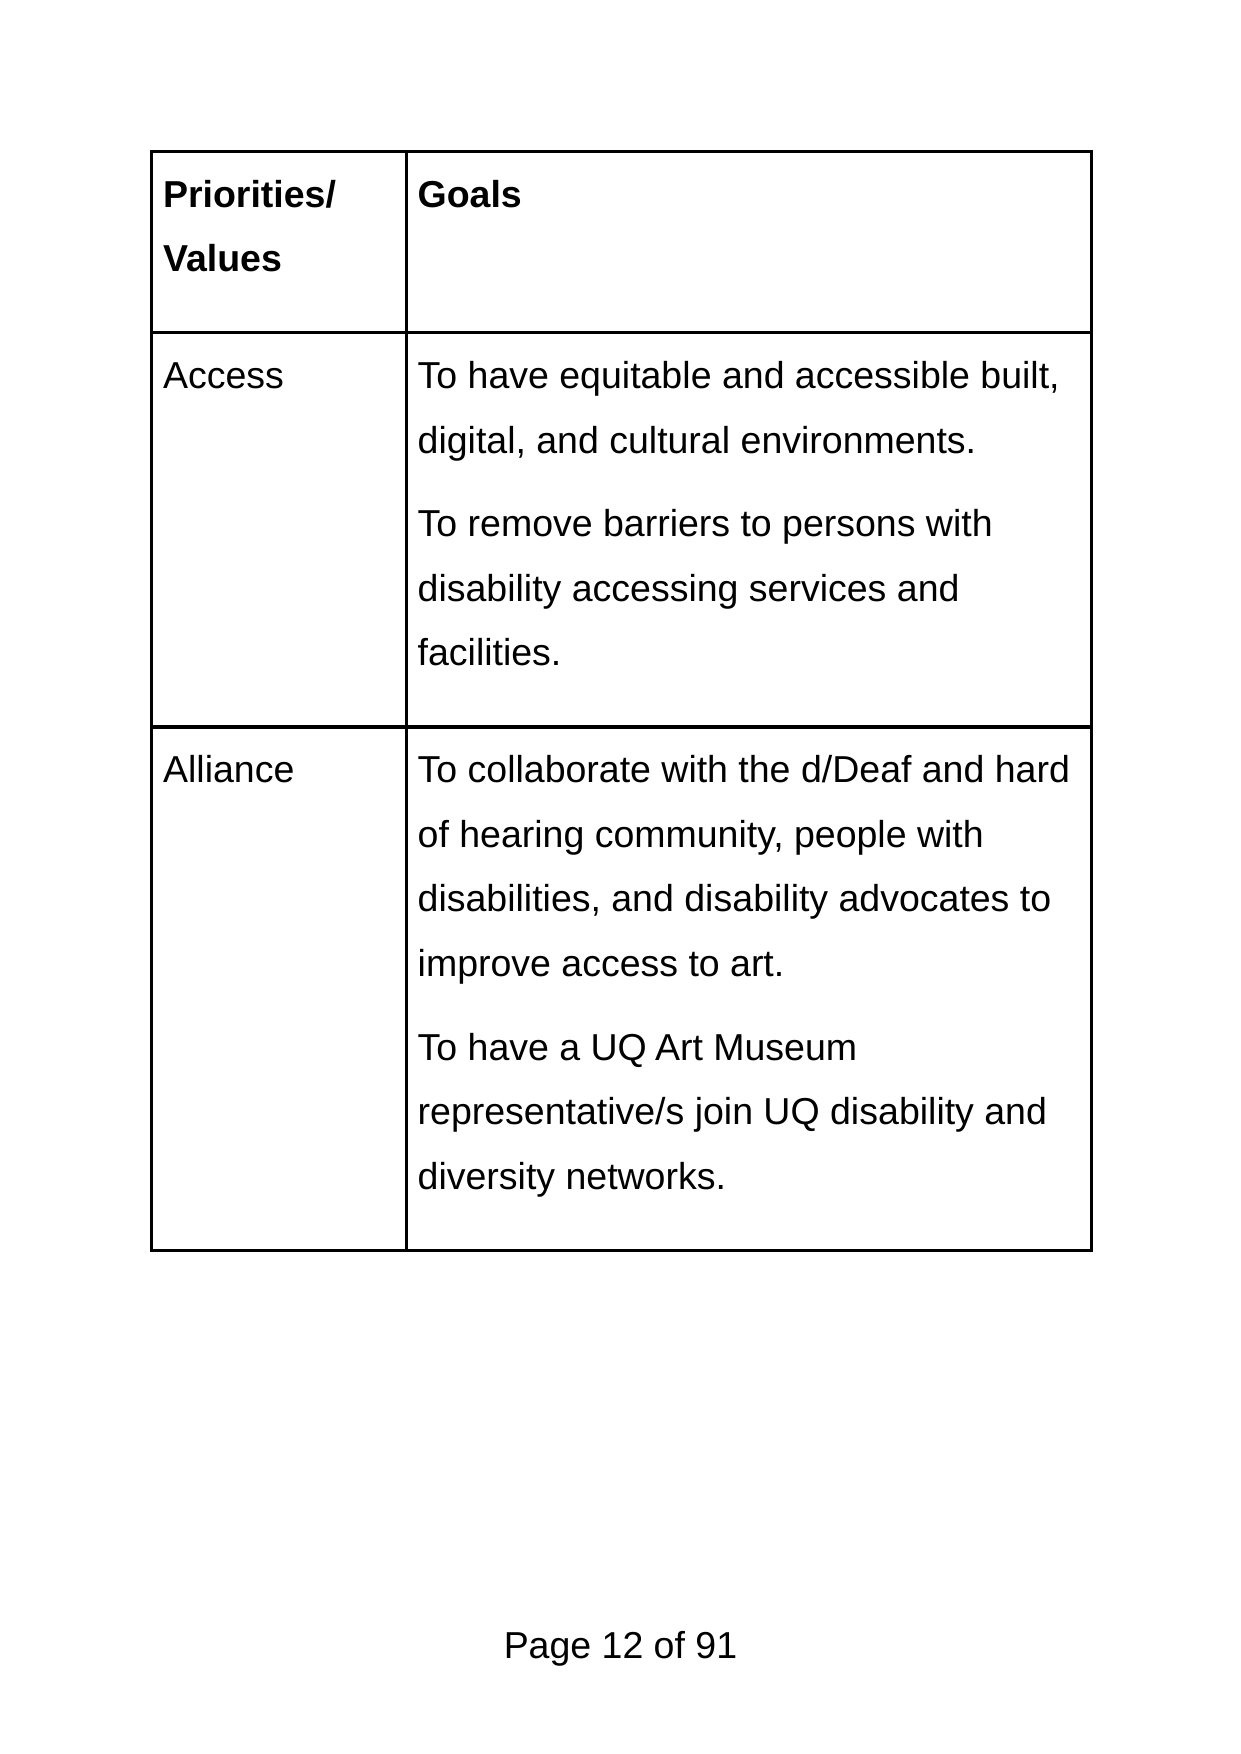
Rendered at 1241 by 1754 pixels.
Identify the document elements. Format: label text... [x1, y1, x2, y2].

table_header Goals [408, 153, 1090, 331]
table_cell To collaborate with the d/Deaf and hard of hearing community, people with disabilities, and disability advocates to improve access to art. To have a UQ Art Museum representative/s join UQ disability and diversity networks. [408, 729, 1090, 1249]
table_header Priorities/ Values [153, 153, 405, 331]
table_cell To have equitable and accessible built, digital, and cultural environments. To remove barriers to persons with disability accessing services and facilities. [408, 334, 1090, 725]
table_cell Access [153, 334, 405, 725]
table_cell Alliance [153, 729, 405, 1249]
